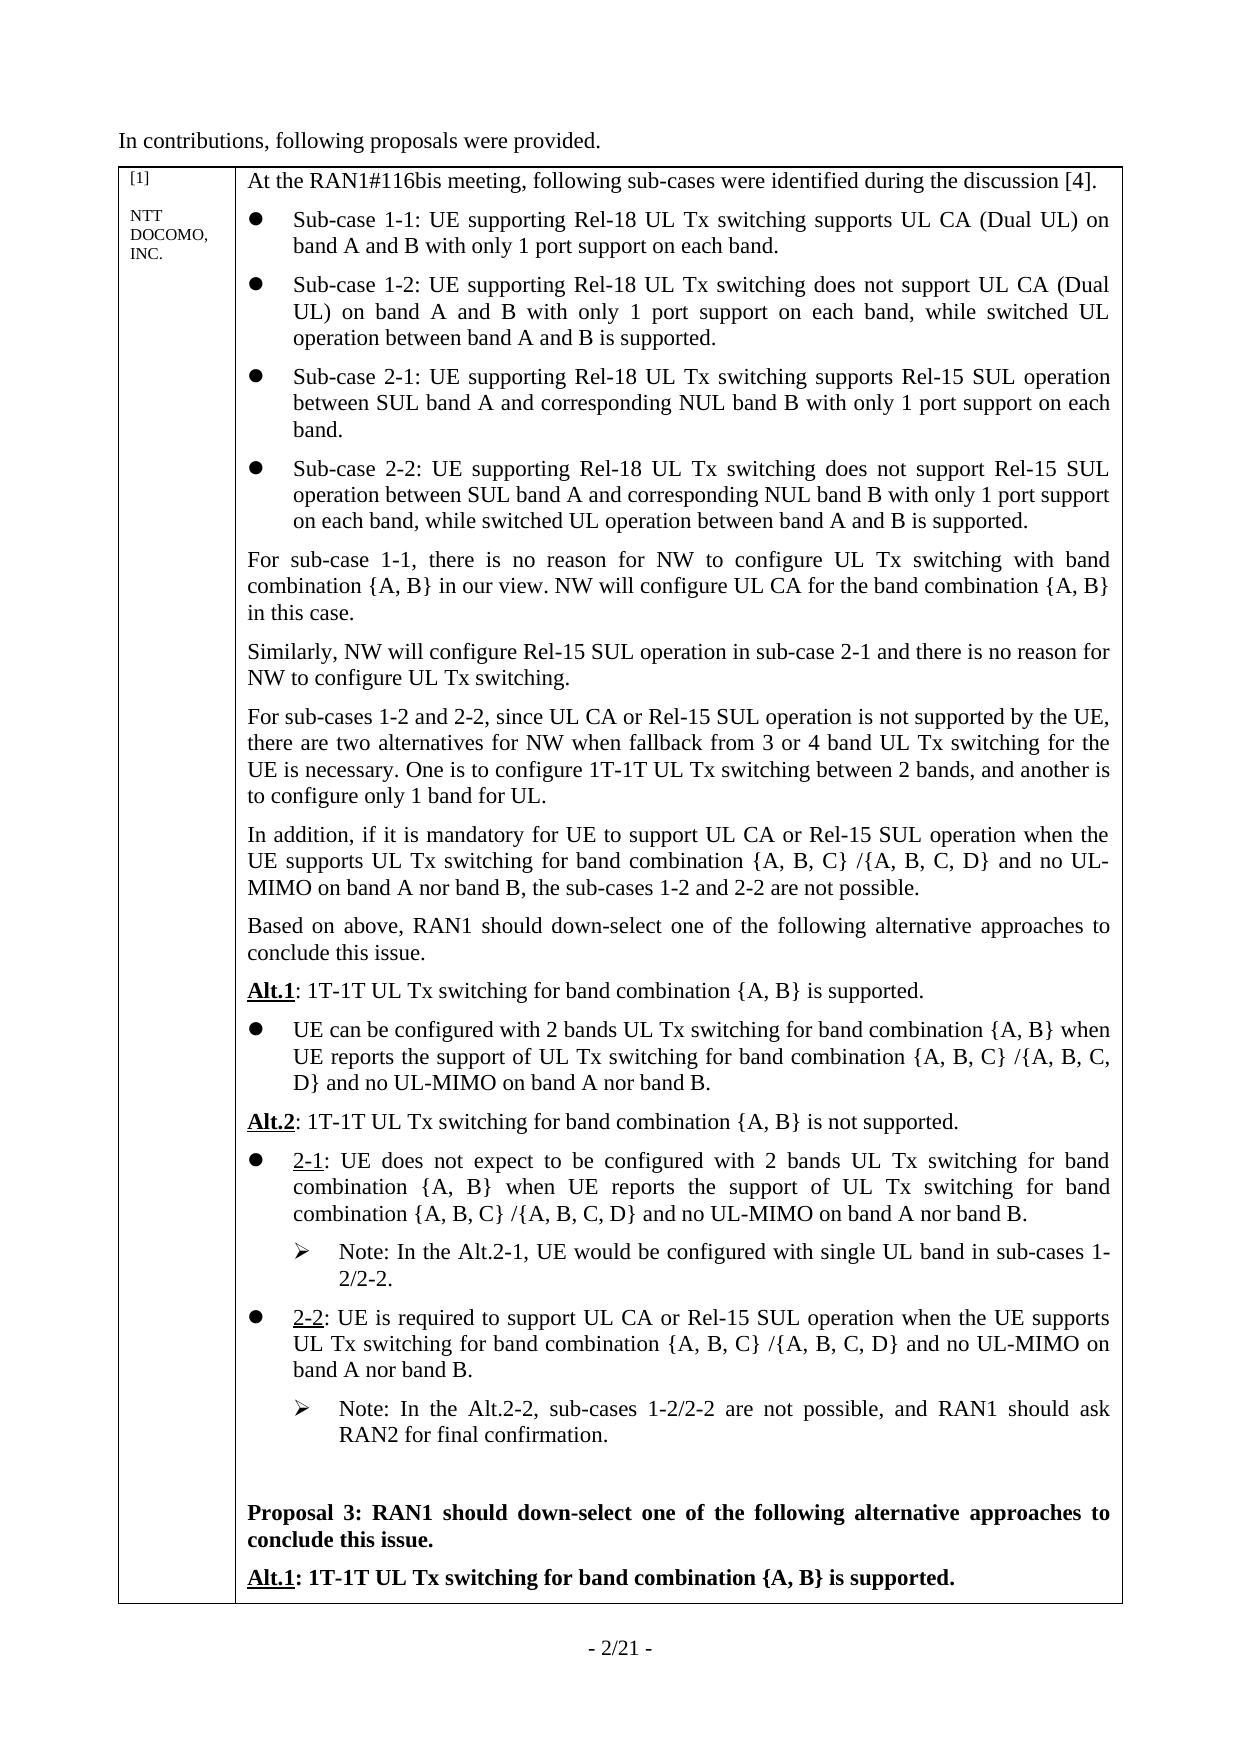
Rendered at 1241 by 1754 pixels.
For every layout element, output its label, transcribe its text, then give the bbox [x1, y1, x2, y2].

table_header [119, 168, 235, 1603]
text In contributions, following proposals were provided. [118, 127, 1122, 154]
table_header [236, 168, 1122, 1603]
